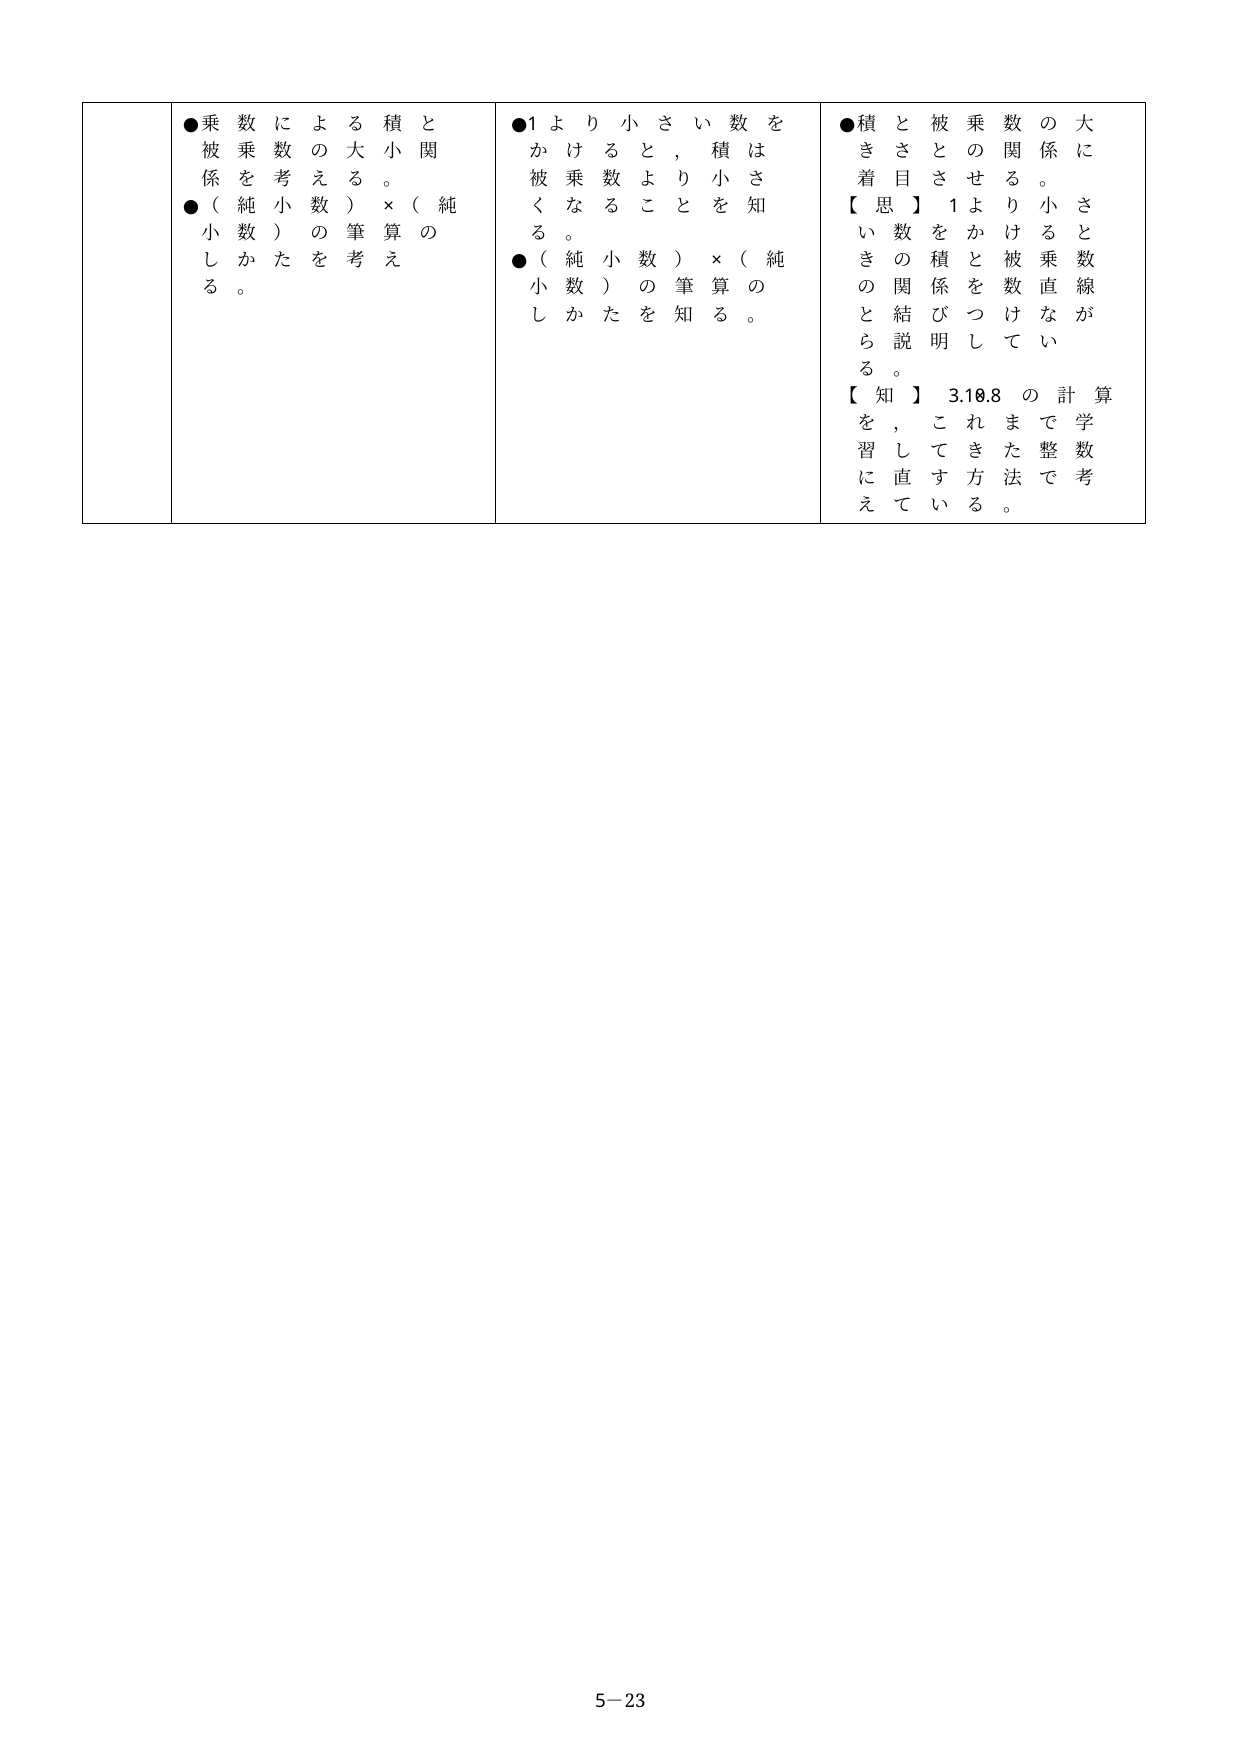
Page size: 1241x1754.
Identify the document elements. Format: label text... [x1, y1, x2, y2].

table_cell ●1より小さい数をかけると，積は被乗数より小さくなることを知る。 ●（純小数）×（純小数）の筆算のしかたを知る。 [496, 103, 820, 523]
table_cell ●積と被乗数の大きさとの関係に着目させる。 【思】1より小さい数をかけるときの積と被乗数の関係を数直線と結びつけながら説明している。 【知】3.1×0.8の計算を，これまで学習してきた整数に直す方法で考えている。 [821, 103, 1145, 523]
table_cell ●乗数による積と被乗数の大小関係を考える。 ●（純小数）×（純小数）の筆算のしかたを考える。 [172, 103, 495, 523]
